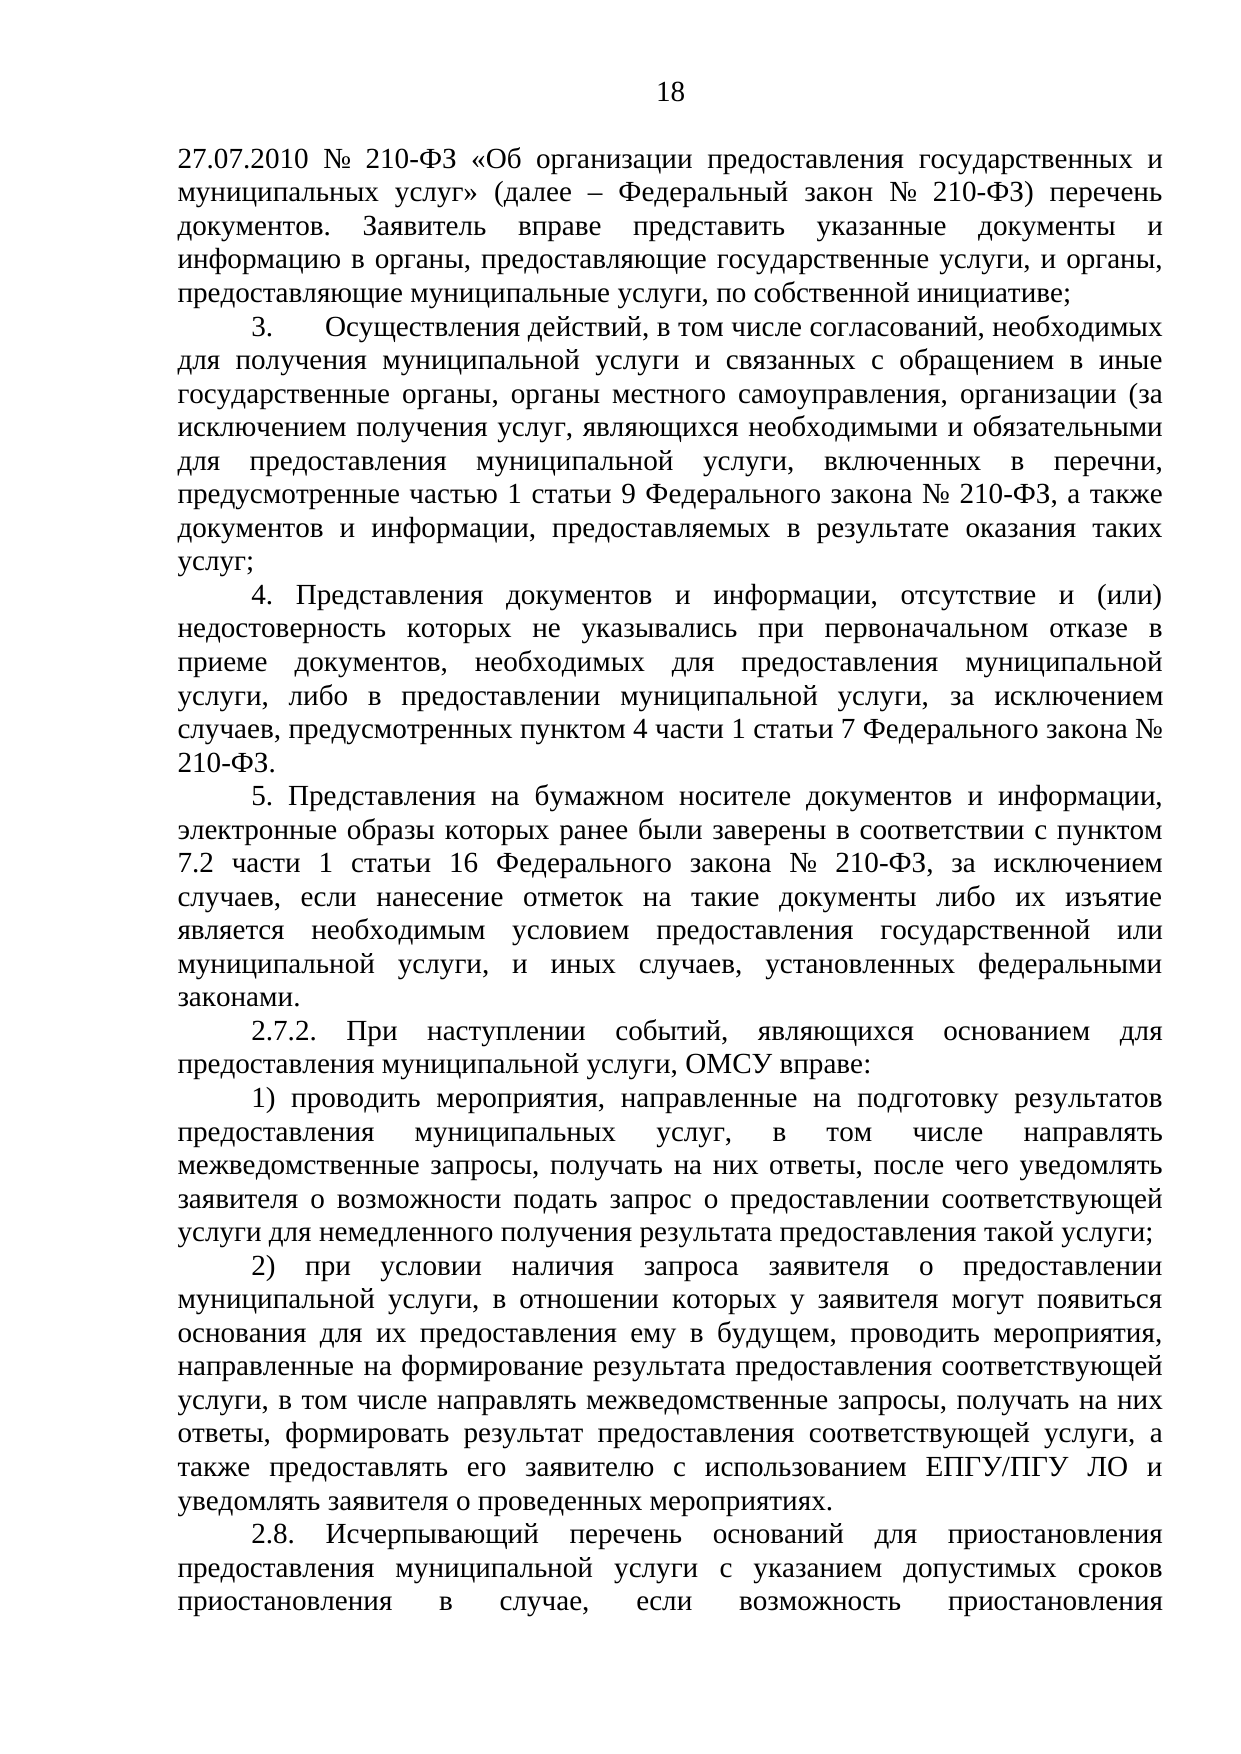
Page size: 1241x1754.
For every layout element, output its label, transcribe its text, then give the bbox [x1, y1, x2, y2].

text 2) при условии наличия запроса заявителя о предоставлении муниципальной услуги, в отношении которых у заявителя могут появиться основания для их предоставления ему в будущем, проводить мероприятия, направленные на формирование результата предоставления соответствующей услуги, в том числе направлять межведомственные запросы, получать на них ответы, формировать результат предоставления соответствующей услуги, а также предоставлять его заявителю с использованием ЕПГУ/ПГУ ЛО и уведомлять заявителя о проведенных мероприятиях. [177, 1248, 1163, 1516]
text 5. Представления на бумажном носителе документов и информации, электронные образы которых ранее были заверены в соответствии с пунктом 7.2 части 1 статьи 16 Федерального закона № 210-ФЗ, за исключением случаев, если нанесение отметок на такие документы либо их изъятие является необходимым условием предоставления государственной или муниципальной услуги, и иных случаев, установленных федеральными законами. [177, 778, 1163, 1013]
text 4. Представления документов и информации, отсутствие и (или) недостоверность которых не указывались при первоначальном отказе в приеме документов, необходимых для предоставления муниципальной услуги, либо в предоставлении муниципальной услуги, за исключением случаев, предусмотренных пунктом 4 части 1 статьи 7 Федерального закона № 210-ФЗ. [177, 577, 1163, 778]
text 3. Осуществления действий, в том числе согласований, необходимых для получения муниципальной услуги и связанных с обращением в иные государственные органы, органы местного самоуправления, организации (за исключением получения услуг, являющихся необходимыми и обязательными для предоставления муниципальной услуги, включенных в перечни, предусмотренные частью 1 статьи 9 Федерального закона № 210-ФЗ, а также документов и информации, предоставляемых в результате оказания таких услуг; [177, 309, 1163, 577]
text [177, 1516, 1163, 1617]
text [177, 141, 1163, 309]
text 1) проводить мероприятия, направленные на подготовку результатов предоставления муниципальных услуг, в том числе направлять межведомственные запросы, получать на них ответы, после чего уведомлять заявителя о возможности подать запрос о предоставлении соответствующей услуги для немедленного получения результата предоставления такой услуги; [177, 1080, 1163, 1248]
text 2.7.2. При наступлении событий, являющихся основанием для предоставления муниципальной услуги, ОМСУ вправе: [177, 1013, 1163, 1080]
